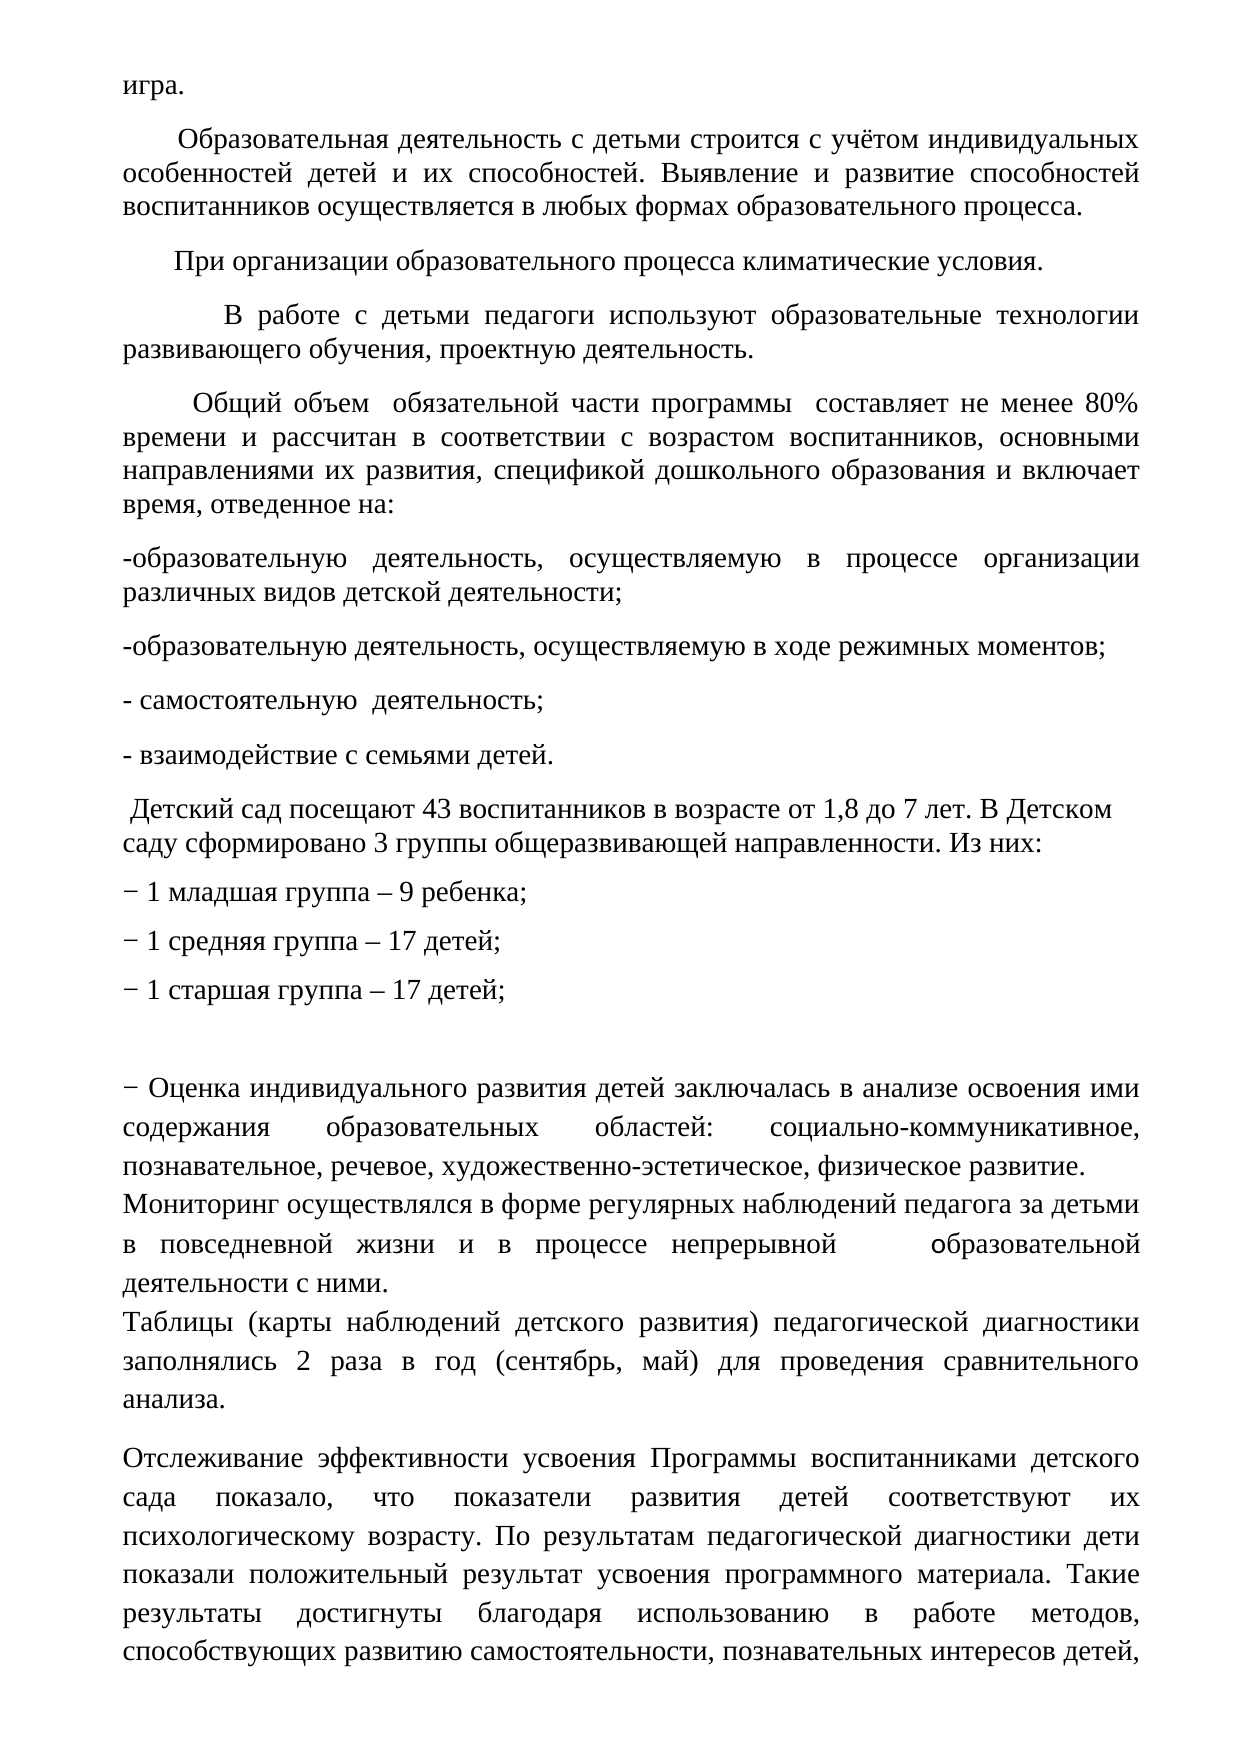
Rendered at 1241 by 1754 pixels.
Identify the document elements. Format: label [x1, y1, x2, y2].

table_header [115, 59, 1148, 1675]
